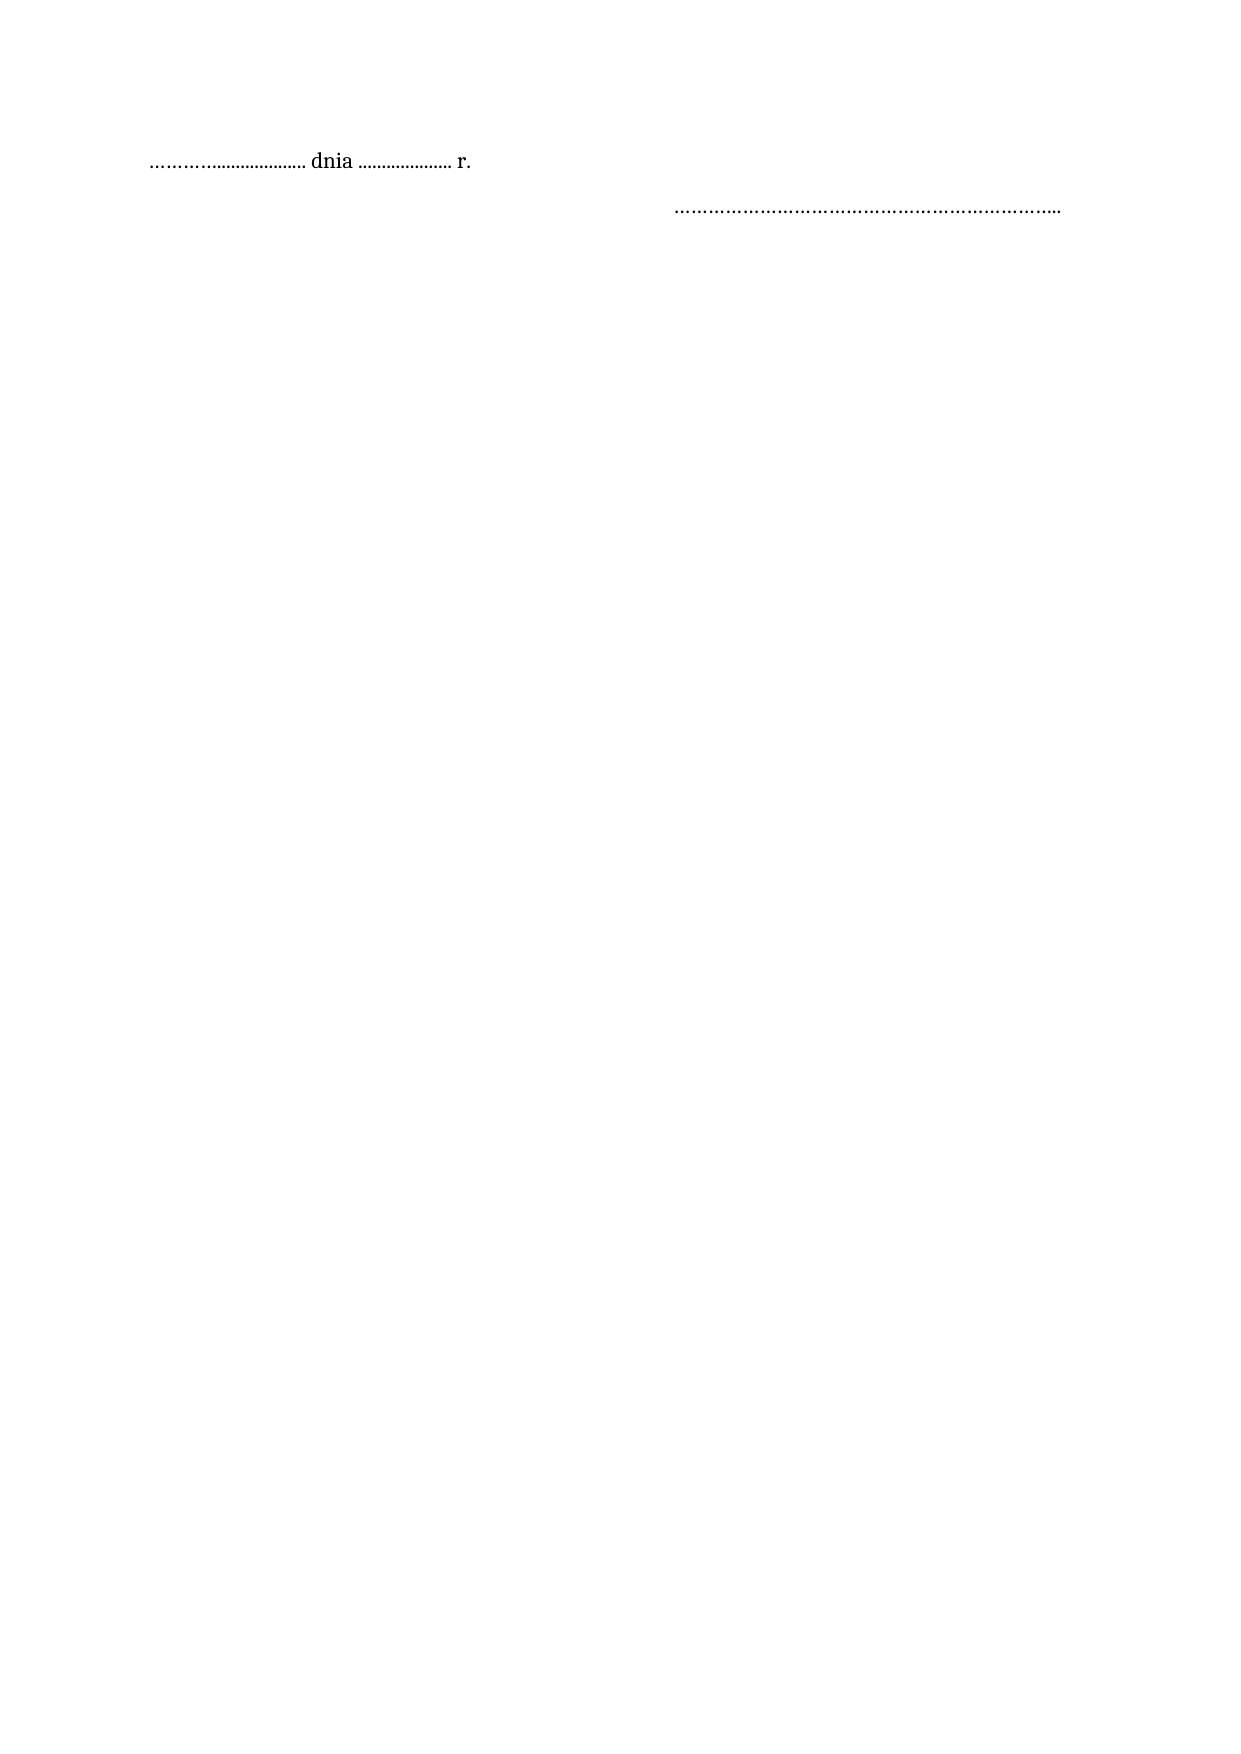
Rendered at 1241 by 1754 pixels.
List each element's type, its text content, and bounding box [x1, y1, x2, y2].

text …………................... dnia .................... r. [148, 148, 1122, 174]
text ………………………………………………………….. [148, 193, 1122, 219]
